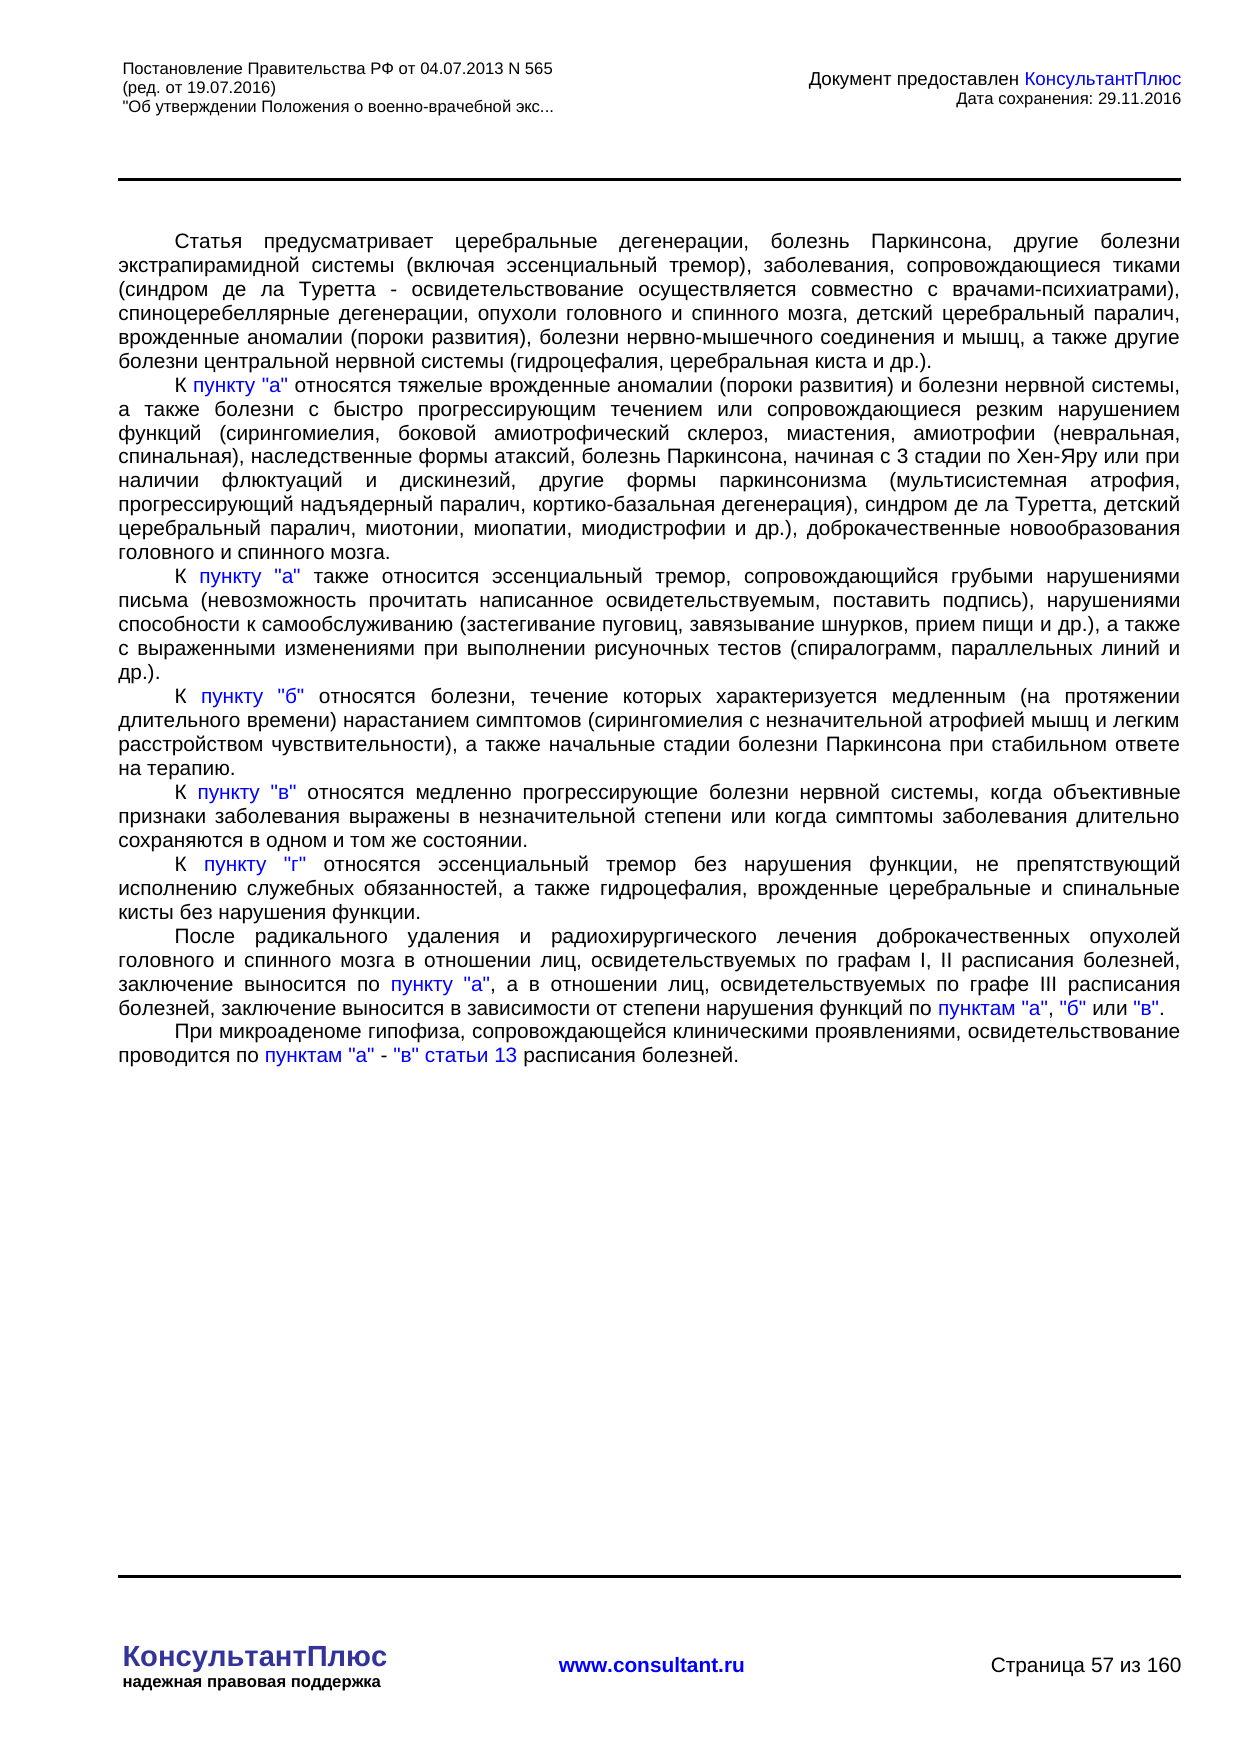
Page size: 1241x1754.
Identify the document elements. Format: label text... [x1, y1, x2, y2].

text К пункту "в" относятся медленно прогрессирующие болезни нервной системы, когда объективные признаки заболевания выражены в незначительной степени или когда симптомы заболевания длительно сохраняются в одном и том же состоянии. [118, 780, 1181, 852]
text К пункту "а" относятся тяжелые врожденные аномалии (пороки развития) и болезни нервной системы, а также болезни с быстро прогрессирующим течением или сопровождающиеся резким нарушением функций (сирингомиелия, боковой амиотрофический склероз, миастения, амиотрофии (невральная, спинальная), наследственные формы атаксий, болезнь Паркинсона, начиная с 3 стадии по Хен-Яру или при наличии флюктуаций и дискинезий, другие формы паркинсонизма (мультисистемная атрофия, прогрессирующий надъядерный паралич, кортико-базальная дегенерация), синдром де ла Туретта, детский церебральный паралич, миотонии, миопатии, миодистрофии и др.), доброкачественные новообразования головного и спинного мозга. [118, 372, 1181, 564]
text К пункту "б" относятся болезни, течение которых характеризуется медленным (на протяжении длительного времени) нарастанием симптомов (сирингомиелия с незначительной атрофией мышц и легким расстройством чувствительности), а также начальные стадии болезни Паркинсона при стабильном ответе на терапию. [118, 684, 1181, 780]
text После радикального удаления и радиохирургического лечения доброкачественных опухолей головного и спинного мозга в отношении лиц, освидетельствуемых по графам I, II расписания болезней, заключение выносится по пункту "а", а в отношении лиц, освидетельствуемых по графе III расписания болезней, заключение выносится в зависимости от степени нарушения функций по пунктам "а", "б" или "в". [118, 923, 1181, 1019]
text При микроаденоме гипофиза, сопровождающейся клиническими проявлениями, освидетельствование проводится по пунктам "а" - "в" статьи 13 расписания болезней. [118, 1019, 1181, 1067]
text Статья предусматривает церебральные дегенерации, болезнь Паркинсона, другие болезни экстрапирамидной системы (включая эссенциальный тремор), заболевания, сопровождающиеся тиками (синдром де ла Туретта - освидетельствование осуществляется совместно с врачами-психиатрами), спиноцеребеллярные дегенерации, опухоли головного и спинного мозга, детский церебральный паралич, врожденные аномалии (пороки развития), болезни нервно-мышечного соединения и мышц, а также другие болезни центральной нервной системы (гидроцефалия, церебральная киста и др.). [118, 229, 1181, 372]
text К пункту "а" также относится эссенциальный тремор, сопровождающийся грубыми нарушениями письма (невозможность прочитать написанное освидетельствуемым, поставить подпись), нарушениями способности к самообслуживанию (застегивание пуговиц, завязывание шнурков, прием пищи и др.), а также с выраженными изменениями при выполнении рисуночных тестов (спиралограмм, параллельных линий и др.). [118, 564, 1181, 684]
text К пункту "г" относятся эссенциальный тремор без нарушения функции, не препятствующий исполнению служебных обязанностей, а также гидроцефалия, врожденные церебральные и спинальные кисты без нарушения функции. [118, 852, 1181, 923]
